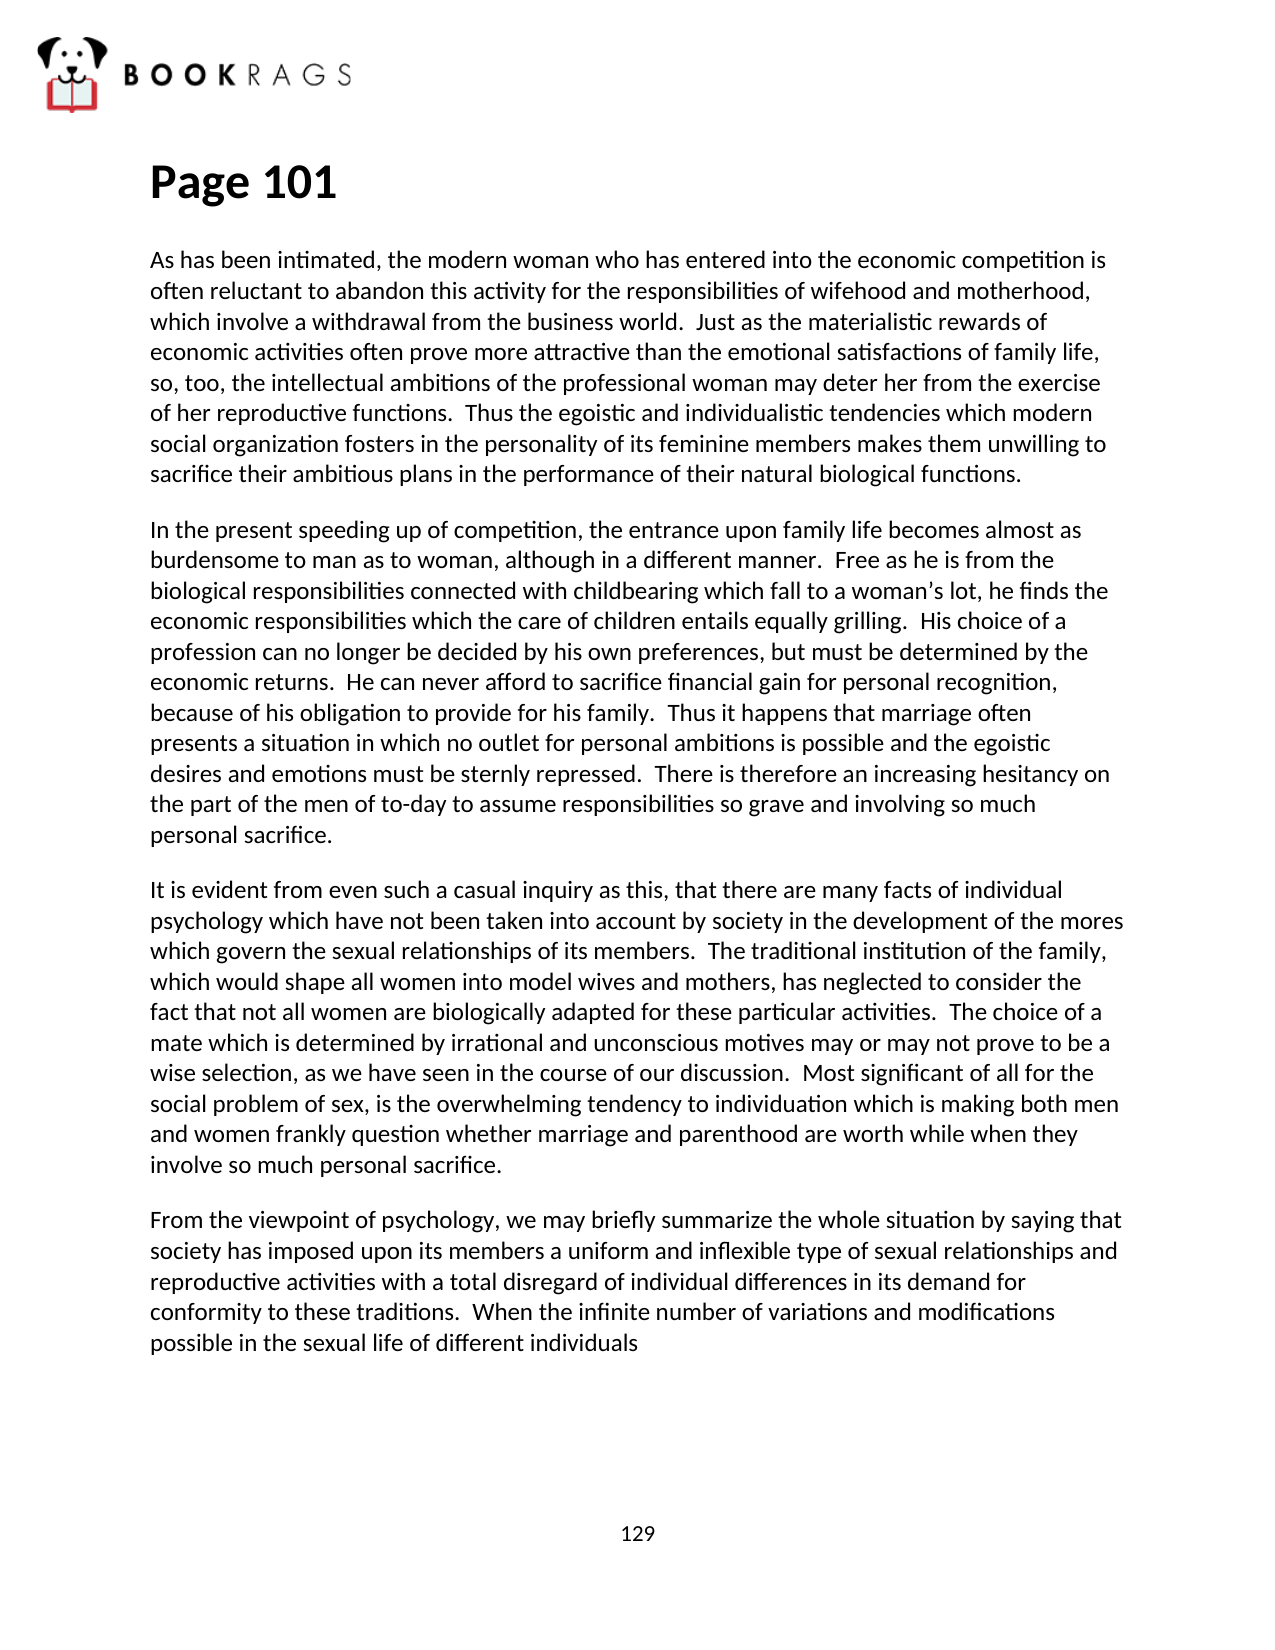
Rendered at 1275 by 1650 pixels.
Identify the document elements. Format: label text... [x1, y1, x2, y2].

text As has been intimated, the modern woman who has entered into the economic competition is often reluctant to abandon this activity for the responsibilities of wifehood and motherhood, which involve a withdrawal from the business world. Just as the materialistic rewards of economic activities often prove more attractive than the emotional satisfactions of family life, so, too, the intellectual ambitions of the professional woman may deter her from the exercise of her reproductive functions. Thus the egoistic and individualistic tendencies which modern social organization fosters in the personality of its feminine members makes them unwilling to sacrifice their ambitious plans in the performance of their natural biological functions. [150, 244, 1125, 489]
text Page 101 [150, 150, 1125, 211]
text In the present speeding up of competition, the entrance upon family life becomes almost as burdensome to man as to woman, although in a different manner. Free as he is from the biological responsibilities connected with childbearing which fall to a woman’s lot, he finds the economic responsibilities which the care of children entails equally grilling. His choice of a profession can no longer be decided by his own preferences, but must be determined by the economic returns. He can never afford to sacrifice financial gain for personal recognition, because of his obligation to provide for his family. Thus it happens that marriage often presents a situation in which no outlet for personal ambitions is possible and the egoistic desires and emotions must be sternly repressed. There is therefore an increasing hesitancy on the part of the men of to-day to assume responsibilities so grave and involving so much personal sacrifice. [150, 514, 1125, 849]
text It is evident from even such a casual inquiry as this, that there are many facts of individual psychology which have not been taken into account by society in the development of the mores which govern the sexual relationships of its members. The traditional institution of the family, which would shape all women into model wives and mothers, has neglected to consider the fact that not all women are biologically adapted for these particular activities. The choice of a mate which is determined by irrational and unconscious motives may or may not prove to be a wise selection, as we have seen in the course of our discussion. Most significant of all for the social problem of sex, is the overwhelming tendency to individuation which is making both men and women frankly question whether marriage and parenthood are worth while when they involve so much personal sacrifice. [150, 874, 1125, 1180]
text From the viewpoint of psychology, we may briefly summarize the whole situation by saying that society has imposed upon its members a uniform and inflexible type of sexual relationships and reproductive activities with a total disregard of individual differences in its demand for conformity to these traditions. When the infinite number of variations and modifications possible in the sexual life of different individuals [150, 1205, 1125, 1357]
picture [37, 37, 351, 113]
